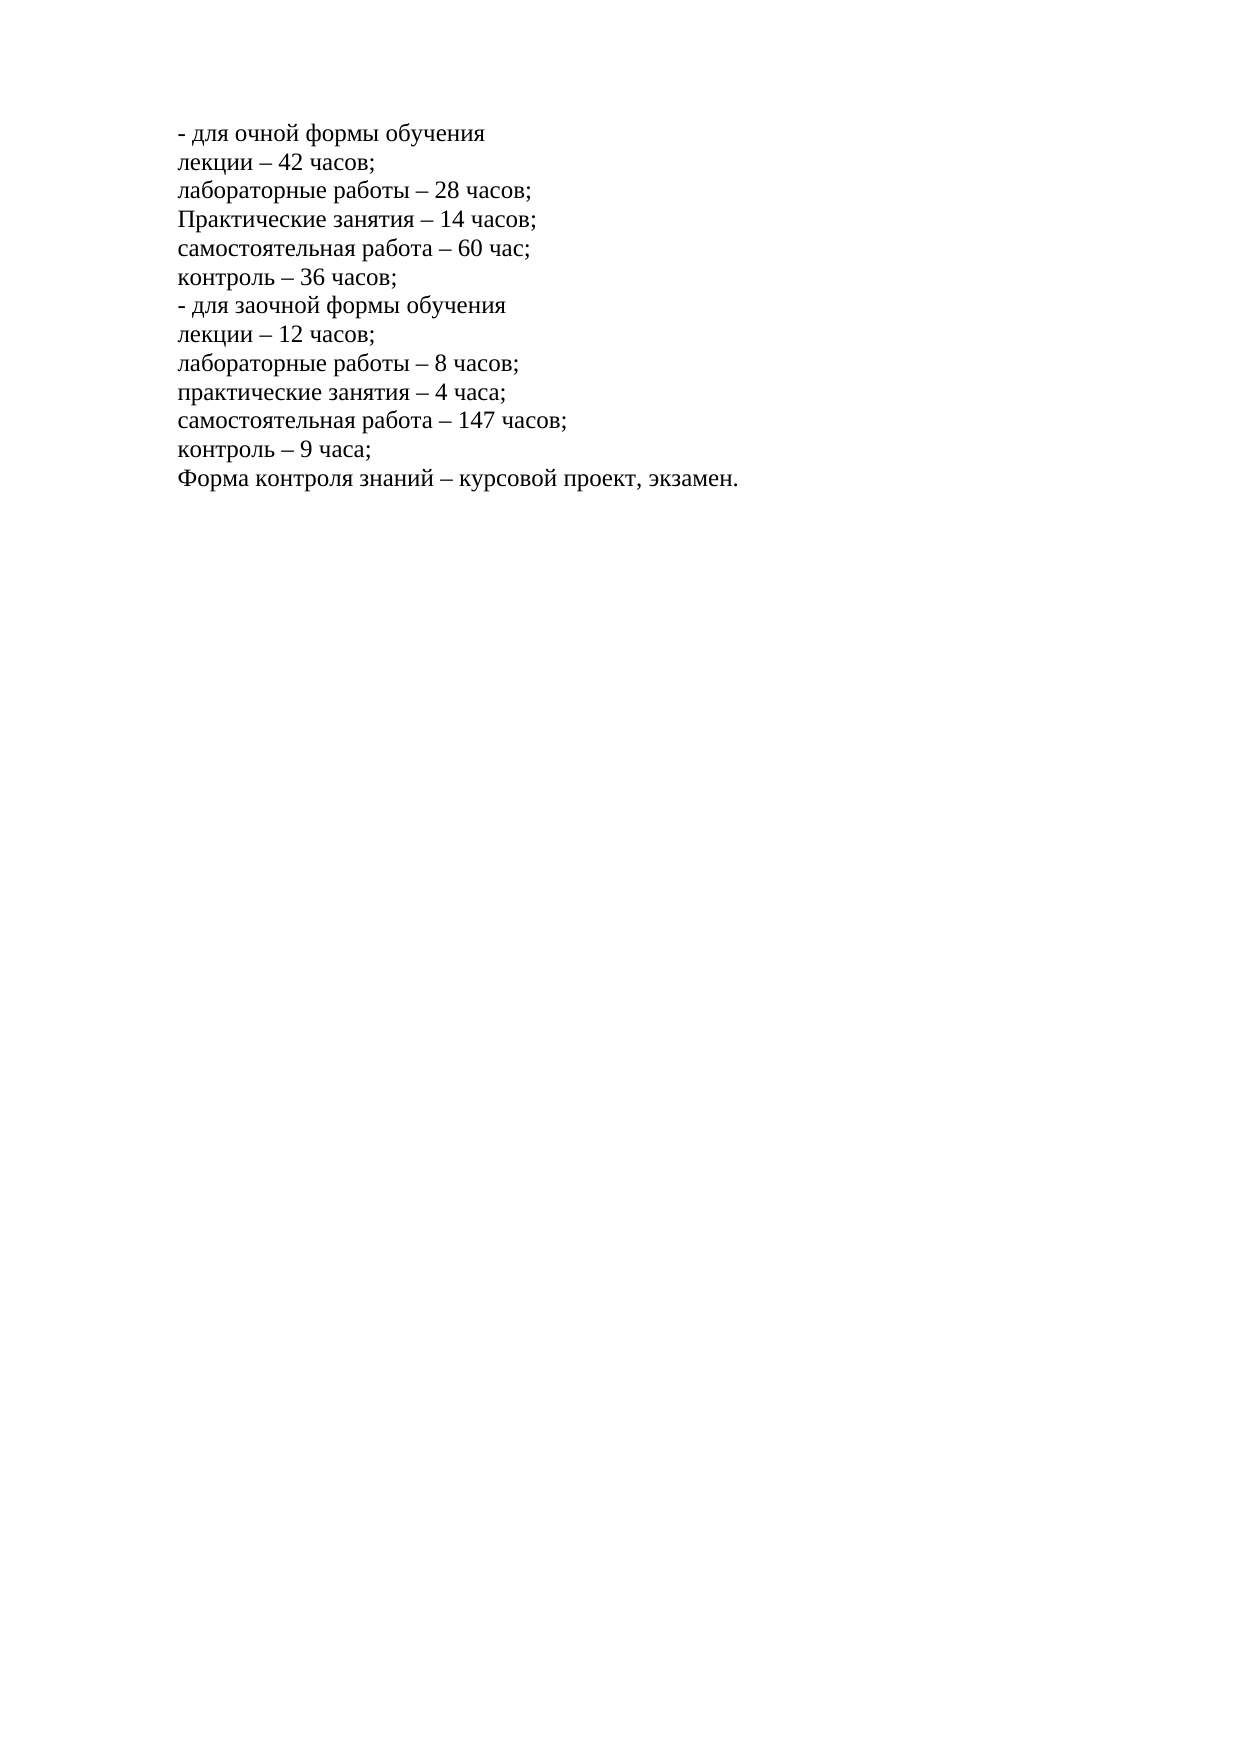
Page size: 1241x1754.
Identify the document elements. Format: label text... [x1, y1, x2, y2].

text контроль – 36 часов; [177, 262, 1152, 291]
text Практические занятия – 14 часов; [177, 204, 1152, 233]
text самостоятельная работа – 60 час; [177, 233, 1152, 262]
text лекции – 42 часов; [177, 147, 1152, 176]
text самостоятельная работа – 147 часов; [177, 406, 1152, 434]
text лабораторные работы – 8 часов; [177, 348, 1152, 377]
text контроль – 9 часа; [177, 434, 1152, 463]
text практические занятия – 4 часа; [177, 377, 1152, 406]
text - для заочной формы обучения [177, 291, 1152, 319]
text лекции – 12 часов; [177, 319, 1152, 348]
text - для очной формы обучения [177, 118, 1152, 147]
text лабораторные работы – 28 часов; [177, 176, 1152, 204]
text Форма контроля знаний – курсовой проект, экзамен. [177, 463, 1152, 492]
